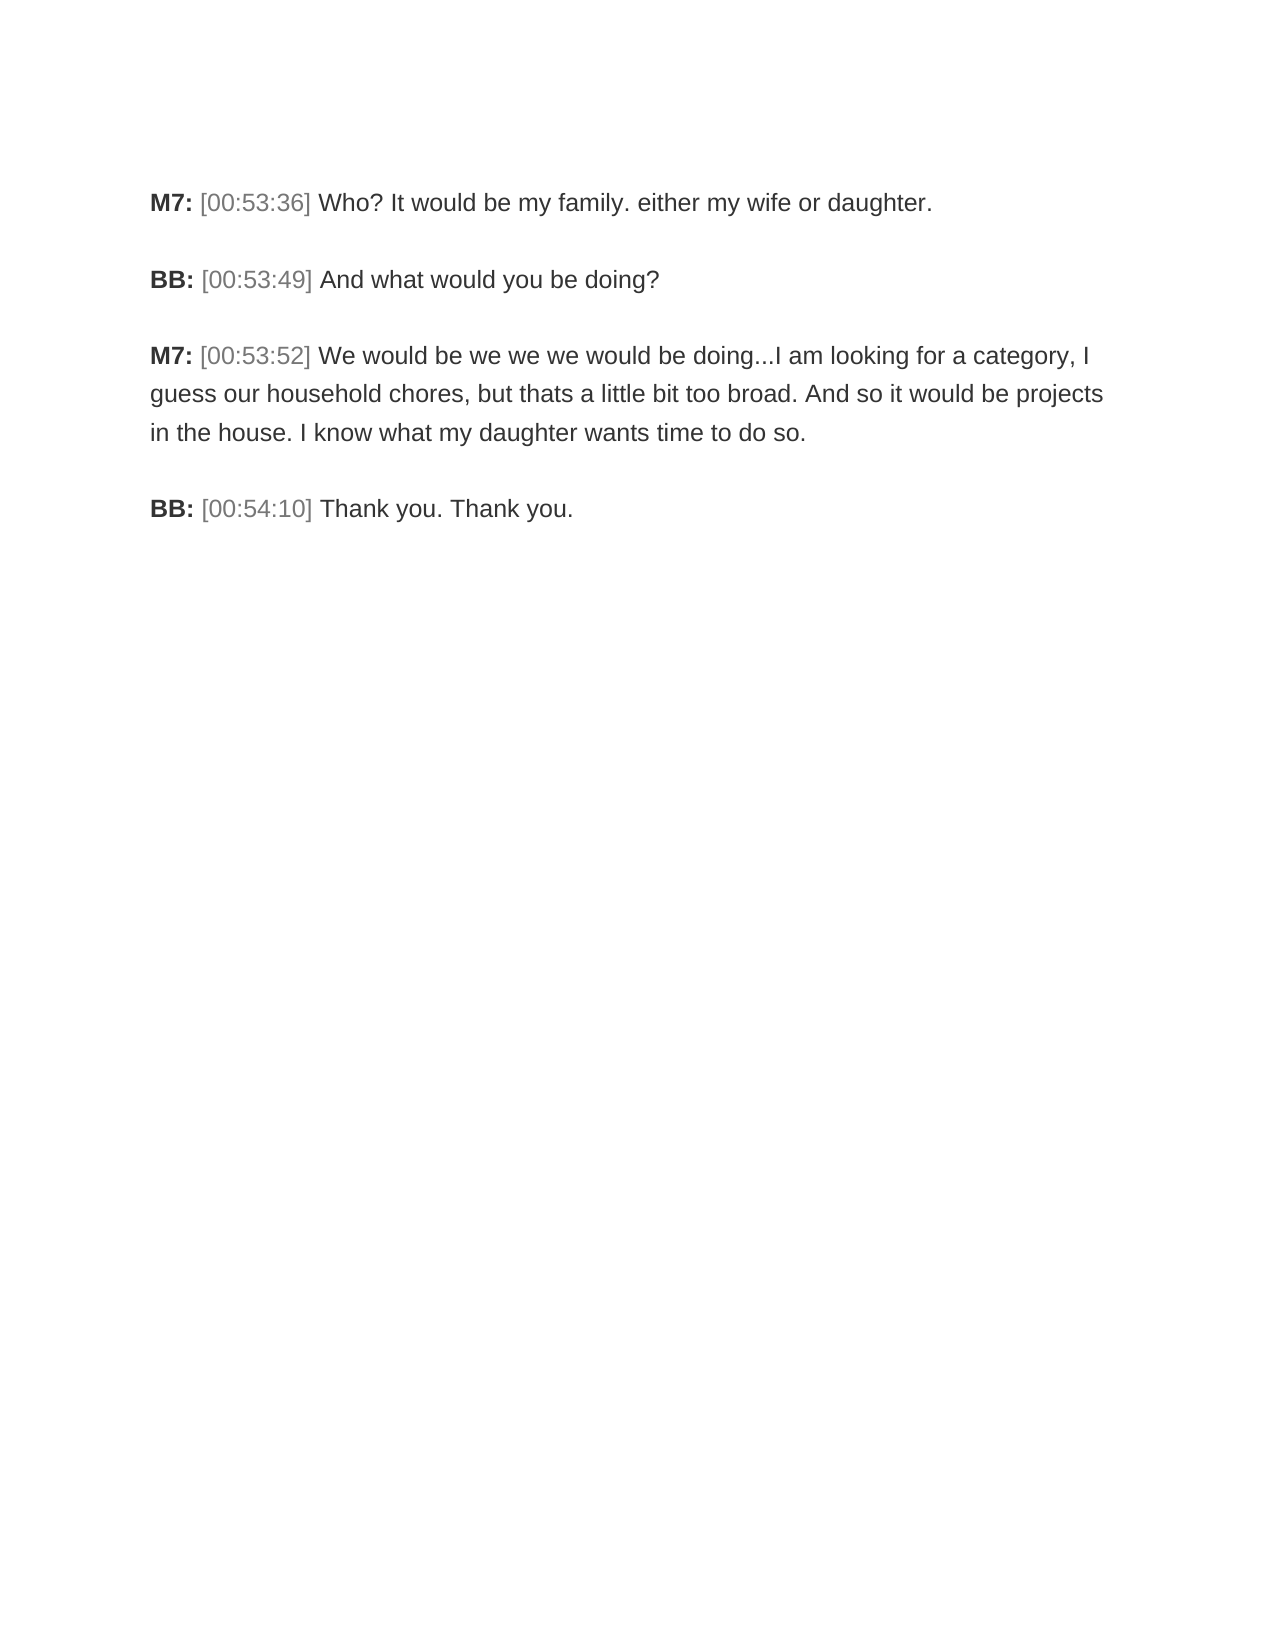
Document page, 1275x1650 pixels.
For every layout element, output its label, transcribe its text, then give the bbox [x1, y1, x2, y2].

text BB: [00:53:49] And what would you be doing? [150, 265, 1125, 293]
text BB: [00:54:10] Thank you. Thank you. [150, 494, 1125, 523]
text M7: [00:53:36] Who? It would be my family. either my wife or daughter. [150, 188, 1125, 217]
text M7: [00:53:52] We would be we we we would be doing...I am looking for a category, I guess our household chores, but thats a little bit too broad. And so it would be projects in the house. I know what my daughter wants time to do so. [150, 341, 1125, 446]
